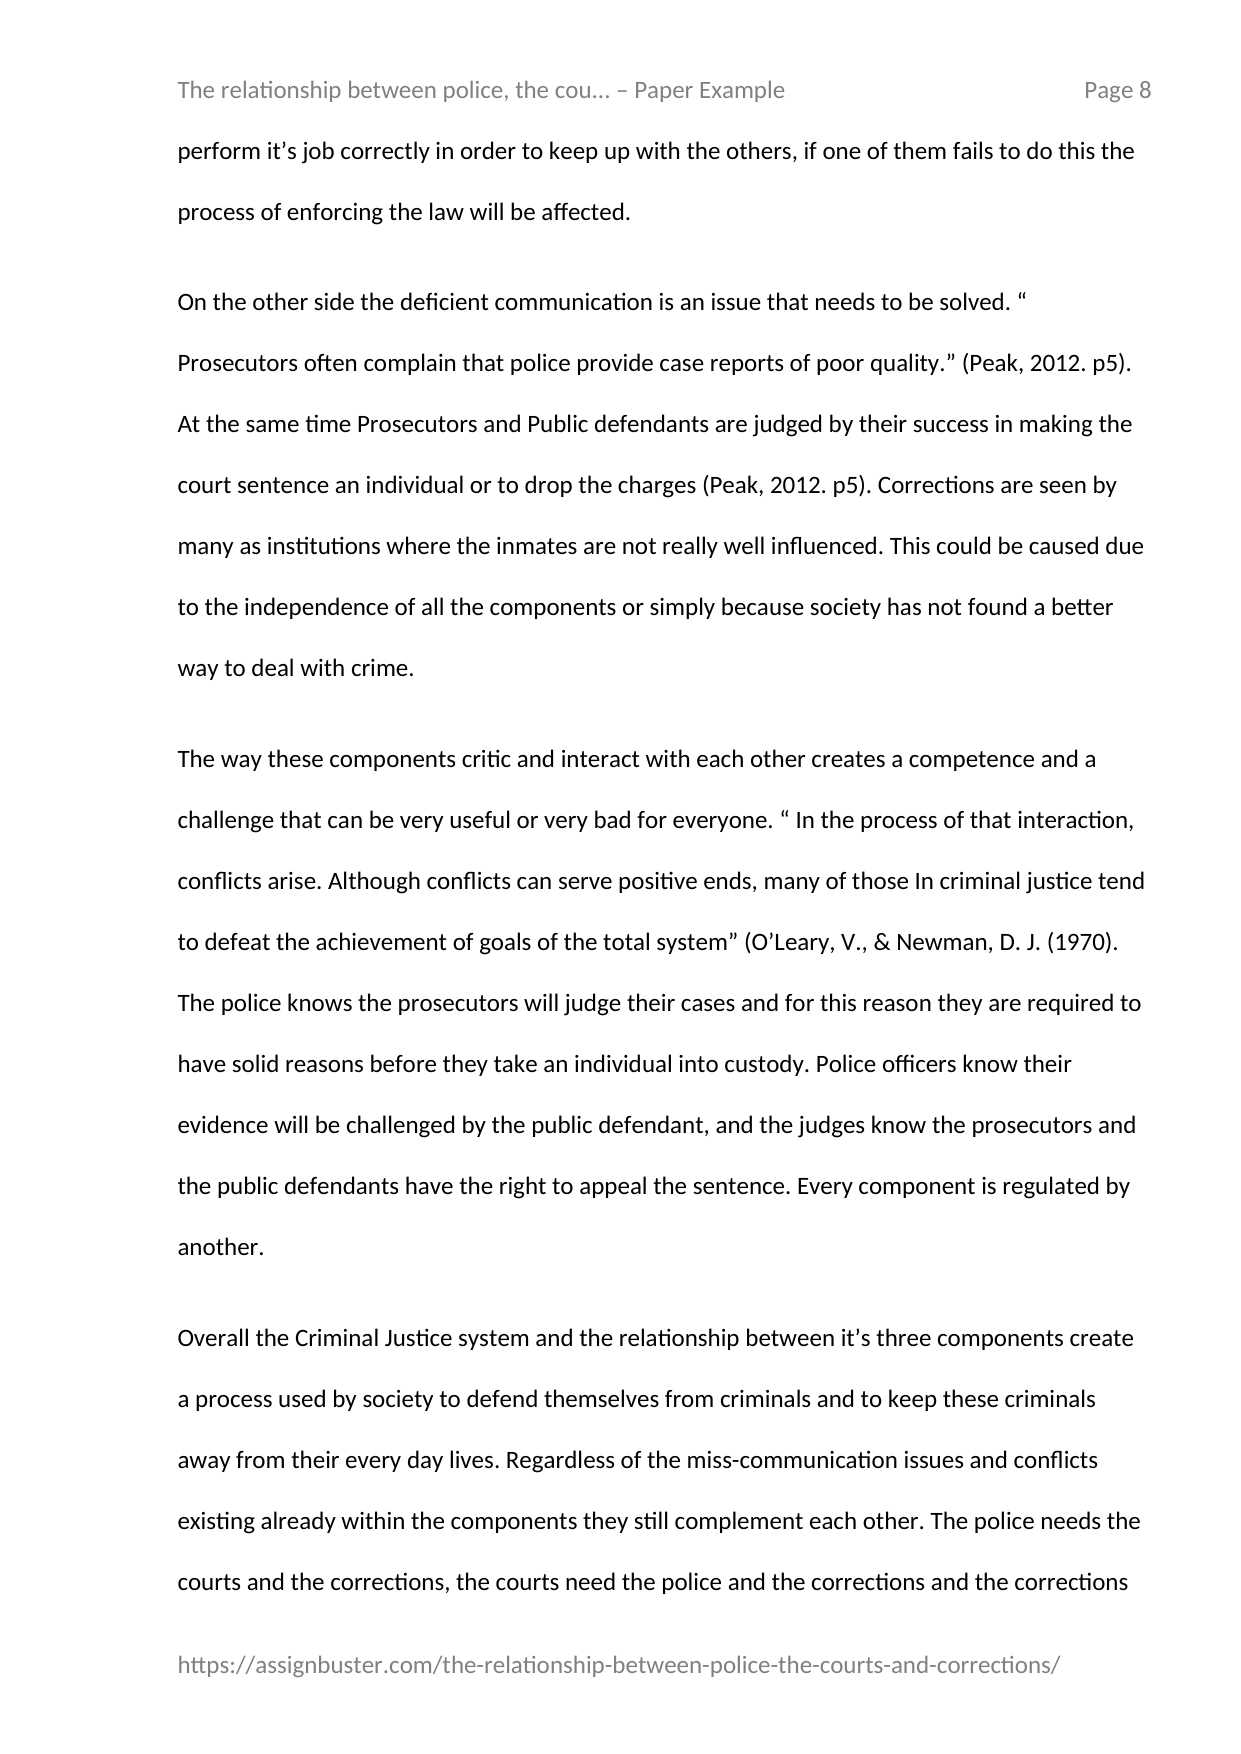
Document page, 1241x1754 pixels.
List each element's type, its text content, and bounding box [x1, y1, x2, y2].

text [177, 1322, 1152, 1597]
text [177, 135, 1152, 226]
text On the other side the deficient communication is an issue that needs to be solved. “ Prosecutors often complain that police provide case reports of poor quality.” (Peak, 2012. p5). At the same time Prosecutors and Public defendants are judged by their success in making the court sentence an individual or to drop the charges (Peak, 2012. p5). Corrections are seen by many as institutions where the inmates are not really well influenced. This could be caused due to the independence of all the components or simply because society has not found a better way to deal with crime. [177, 286, 1152, 683]
text The way these components critic and interact with each other creates a competence and a challenge that can be very useful or very bad for everyone. “ In the process of that interaction, conflicts arise. Although conflicts can serve positive ends, many of those In criminal justice tend to defeat the achievement of goals of the total system” (O’Leary, V., & Newman, D. J. (1970). The police knows the prosecutors will judge their cases and for this reason they are required to have solid reasons before they take an individual into custody. Police officers know their evidence will be challenged by the public defendant, and the judges know the prosecutors and the public defendants have the right to appeal the sentence. Every component is regulated by another. [177, 743, 1152, 1262]
